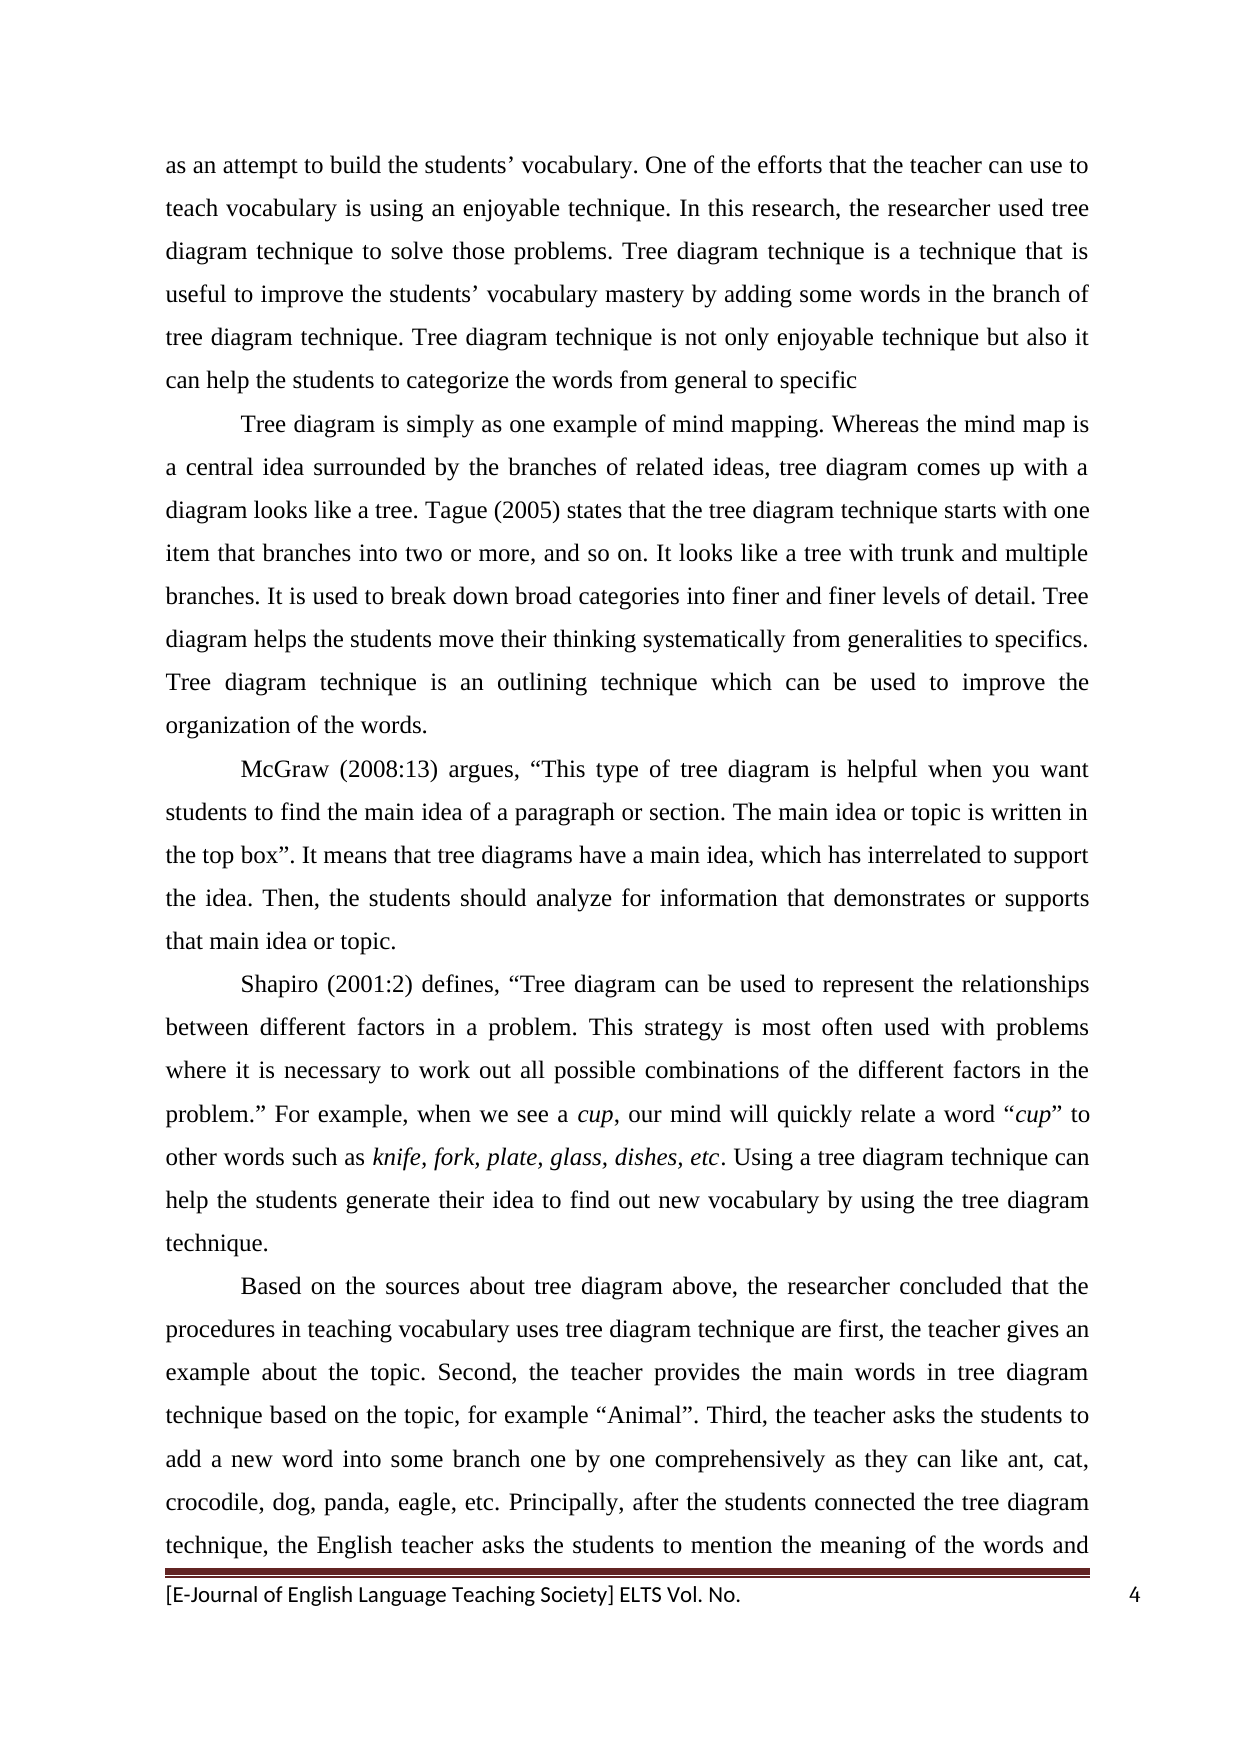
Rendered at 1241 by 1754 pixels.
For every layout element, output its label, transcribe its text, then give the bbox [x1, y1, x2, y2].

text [165, 1271, 1090, 1559]
text as an attempt to build the students’ vocabulary. One of the efforts that the teacher can use to teach vocabulary is using an enjoyable technique. In this research, the researcher used tree diagram technique to solve those problems. Tree diagram technique is a technique that is useful to improve the students’ vocabulary mastery by adding some words in the branch of tree diagram technique. Tree diagram technique is not only enjoyable technique but also it can help the students to categorize the words from general to specific [165, 150, 1090, 394]
text Shapiro (2001:2) defines, “Tree diagram can be used to represent the relationships between different factors in a problem. This strategy is most often used with problems where it is necessary to work out all possible combinations of the different factors in the problem.” For example, when we see a cup, our mind will quickly relate a word “cup” to other words such as knife, fork, plate, glass, dishes, etc. Using a tree diagram technique can help the students generate their idea to find out new vocabulary by using the tree diagram technique. [165, 969, 1090, 1257]
text McGraw (2008:13) argues, “This type of tree diagram is helpful when you want students to find the main idea of a paragraph or section. The main idea or topic is written in the top box”. It means that tree diagrams have a main idea, which has interrelated to support the idea. Then, the students should analyze for information that demonstrates or supports that main idea or topic. [165, 754, 1090, 955]
text Tree diagram is simply as one example of mind mapping. Whereas the mind map is a central idea surrounded by the branches of related ideas, tree diagram comes up with a diagram looks like a tree. Tague (2005) states that the tree diagram technique starts with one item that branches into two or more, and so on. It looks like a tree with trunk and multiple branches. It is used to break down broad categories into finer and finer levels of detail. Tree diagram helps the students move their thinking systematically from generalities to specifics. Tree diagram technique is an outlining technique which can be used to improve the organization of the words. [165, 409, 1090, 739]
